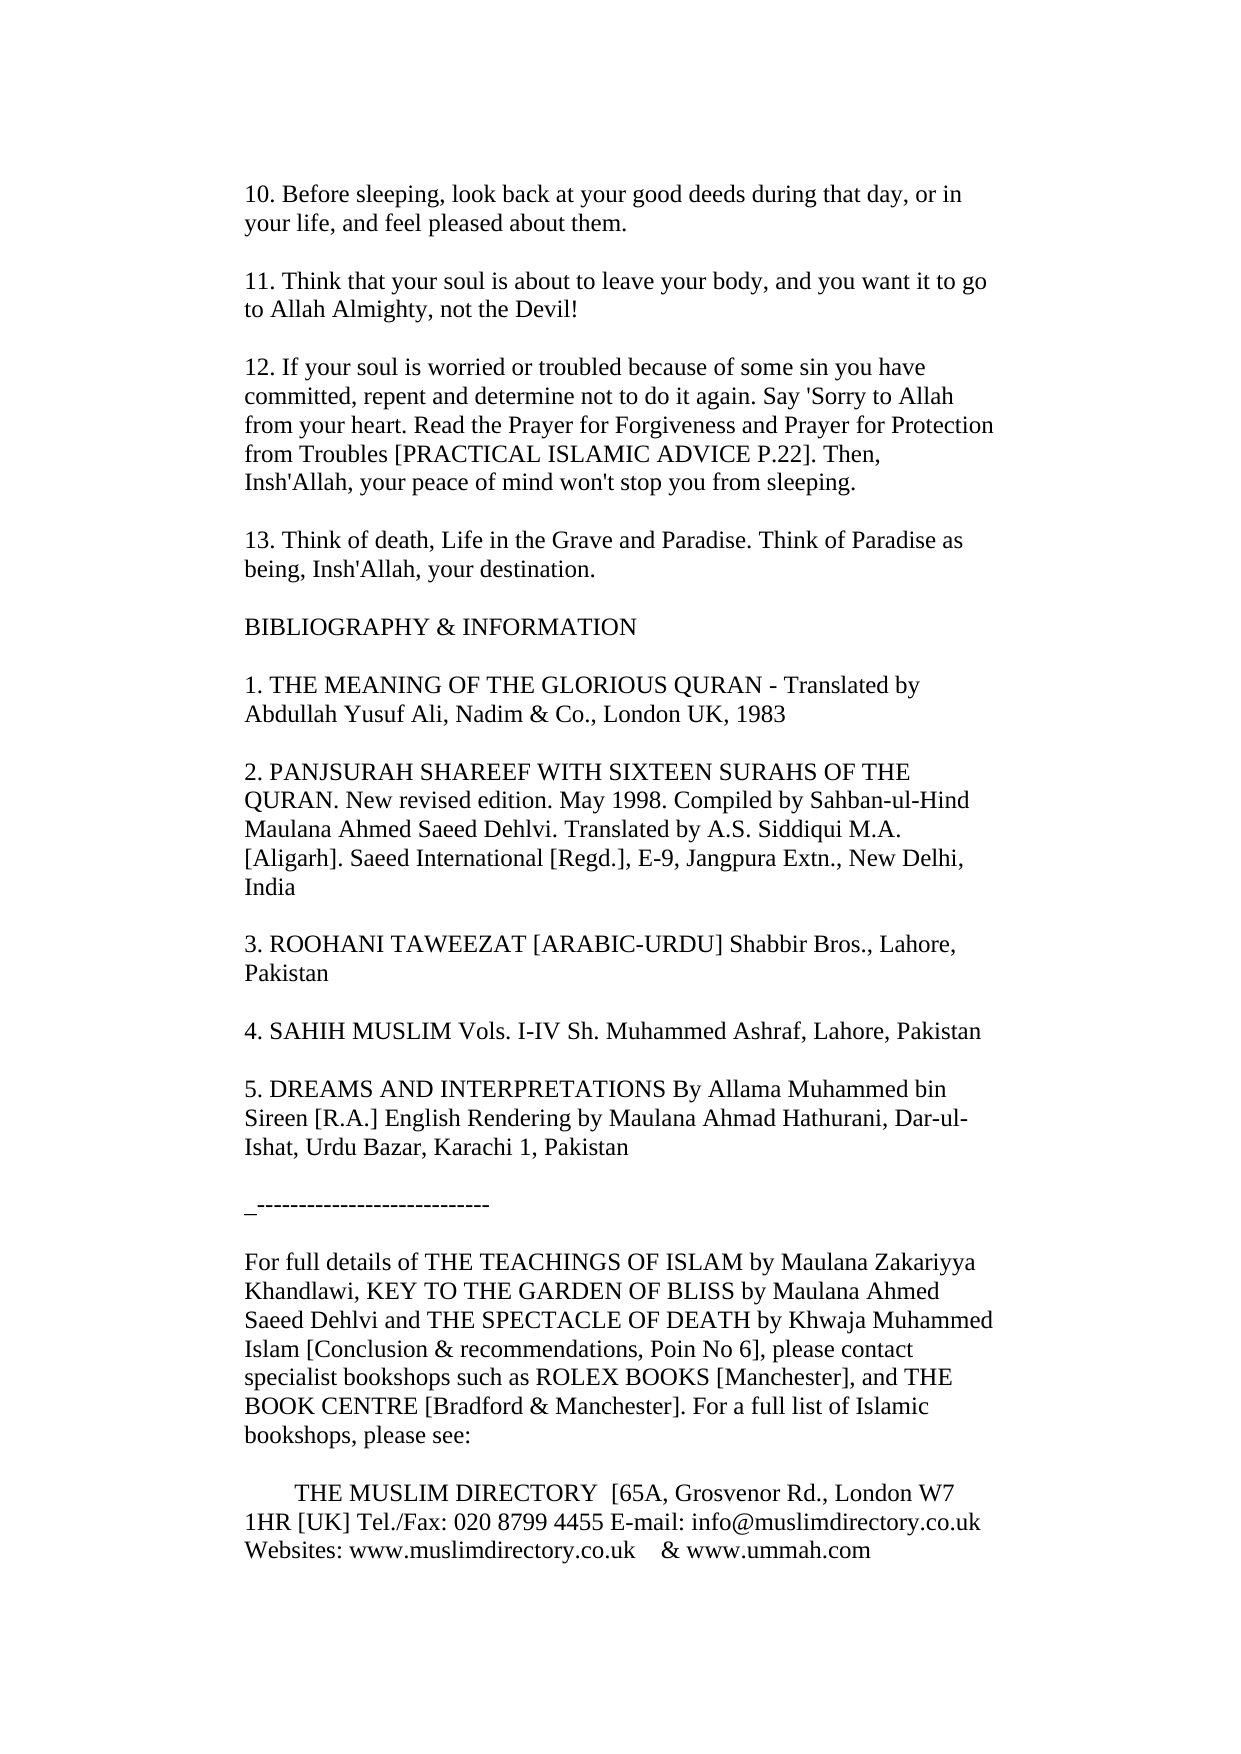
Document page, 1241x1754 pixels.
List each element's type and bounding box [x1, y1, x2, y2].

table_header [244, 150, 996, 1593]
